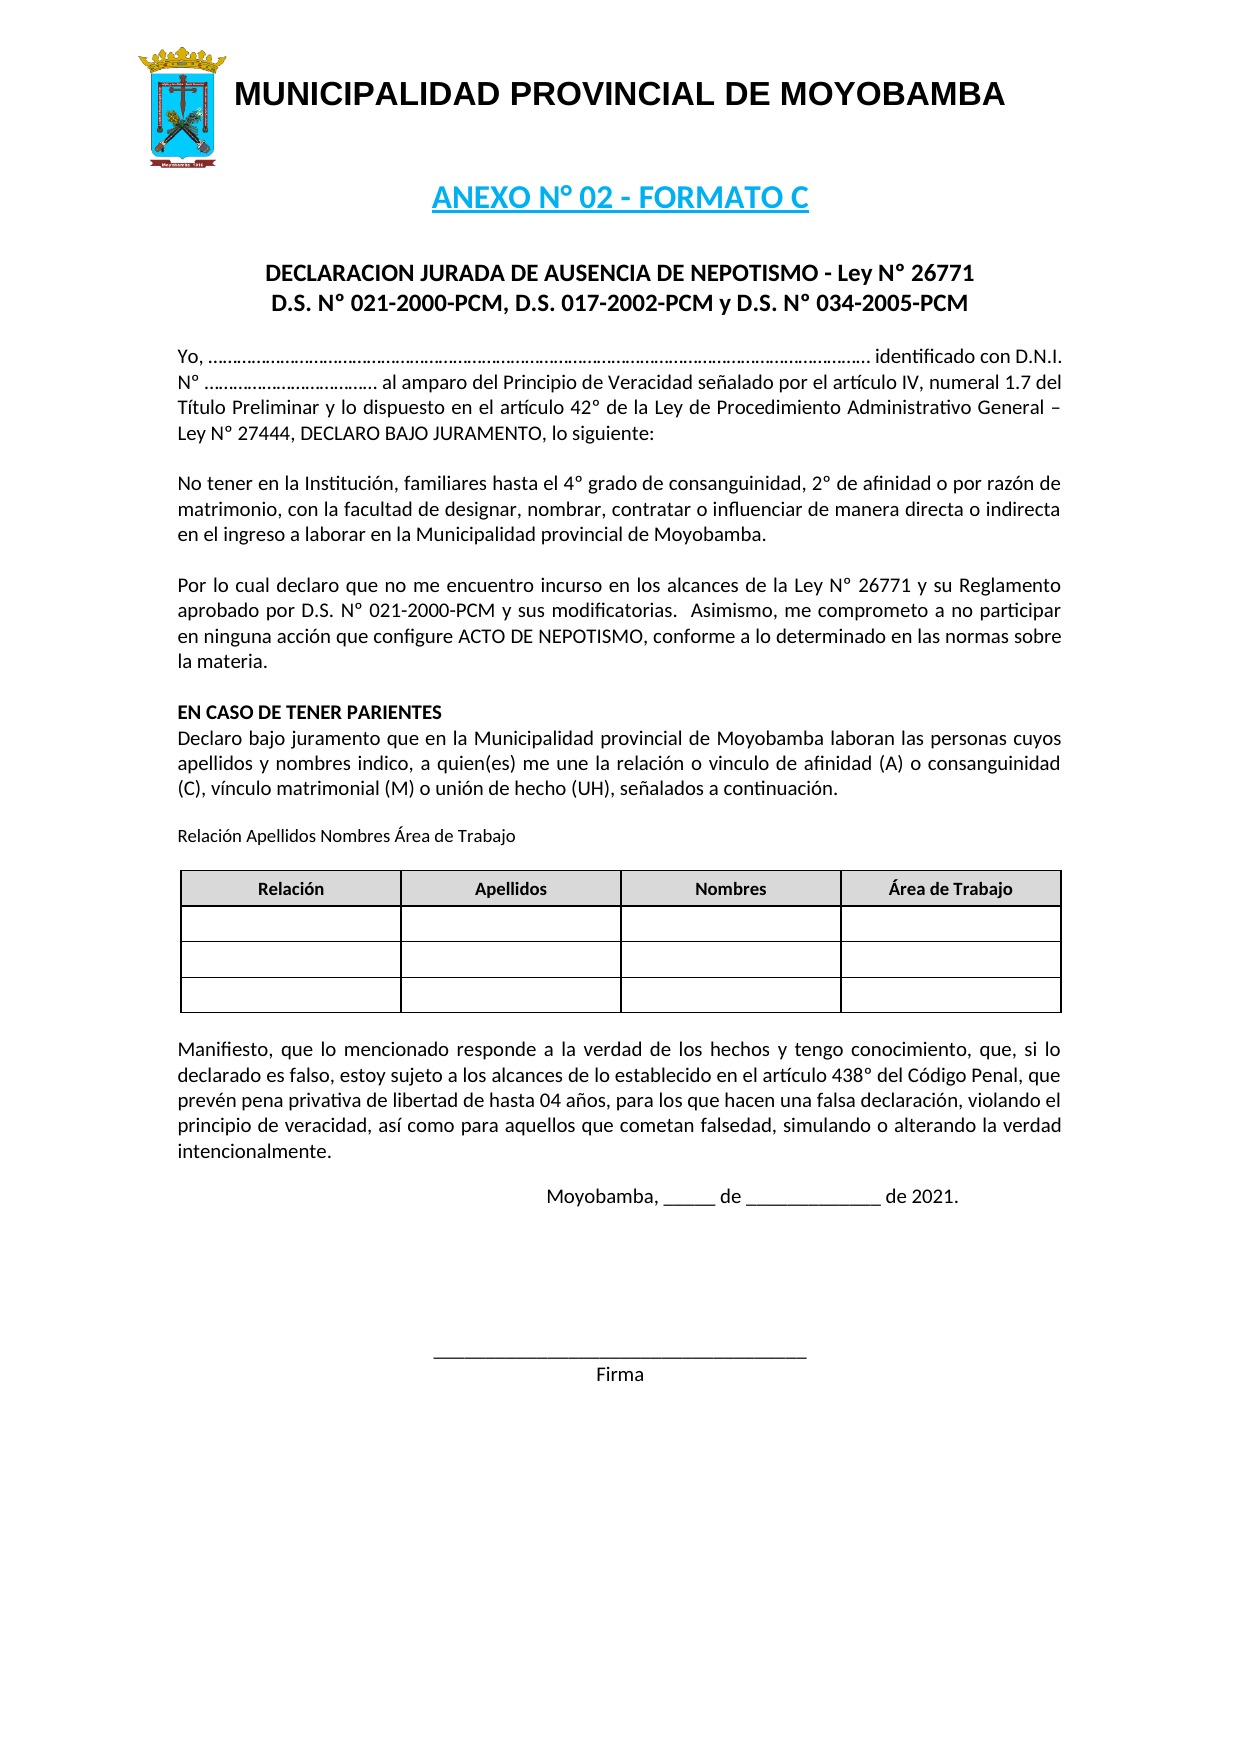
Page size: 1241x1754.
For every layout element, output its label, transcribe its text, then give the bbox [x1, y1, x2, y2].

text Firma [177, 1362, 1063, 1387]
text Manifiesto, que lo mencionado responde a la verdad de los hechos y tengo conocimiento, que, si lo declarado es falso, estoy sujeto a los alcances de lo establecido en el artículo 438º del Código Penal, que prevén pena privativa de libertad de hasta 04 años, para los que hacen una falsa declaración, violando el principio de veracidad, así como para aquellos que cometan falsedad, simulando o alterando la verdad intencionalmente. [177, 1036, 1063, 1163]
table_cell [182, 942, 400, 976]
table_cell [402, 942, 620, 976]
table_cell [842, 942, 1060, 976]
table_cell [402, 978, 620, 1012]
text Por lo cual declaro que no me encuentro incurso en los alcances de º 26771 y su Reglamento aprobado por D.S. Nº 021-2000-PCM y sus modificatorias. Asimismo, me comprometo a no participar en ninguna acción que configure ACTO DE NEPOTISMO, conforme a lo determinado en las normas sobre la materia. [177, 572, 1063, 674]
table_cell [622, 978, 840, 1012]
table_cell [402, 907, 620, 941]
text Yo, ………………………………………………………………………………………………………………………… identificado con D.N.I. Nº ……………………………… al amparo del Principio de Veracidad señalado por el artículo IV, numeral 1.7 del Título Preliminar y lo dispuesto en el artículo 42º de la Ley de Procedimiento Administrativo General – Ley Nº 27444, DECLARO BAJO JURAMENTO, lo siguiente: [177, 343, 1063, 445]
table_cell [622, 907, 840, 941]
text ANEXO N° 02 - FORMATO C [177, 176, 1063, 216]
table_header Nombres [622, 871, 840, 905]
text ____________________________________ [177, 1336, 1063, 1362]
table_cell [842, 978, 1060, 1012]
title EN CASO DE TENER PARIENTES [177, 699, 1063, 725]
table_cell [622, 942, 840, 976]
text No tener en la Institución, familiares hasta el 4º grado de consanguinidad, 2º de afinidad o por razón de matrimonio, con la facultad de designar, nombrar, contratar o influenciar de manera directa o indirecta en el ingreso a laborar en la Municipalidad provincial de Moyobamba. [177, 471, 1063, 547]
title Relación Apellidos Nombres Área de Trabajo [177, 824, 1063, 847]
table_cell [182, 907, 400, 941]
text D.S. Nº 021-2000-PCM, D.S. 017-2002-PCM y D.S. Nº 034-2005-PCM [177, 288, 1063, 318]
text DECLARACION JURADA DE AUSENCIA DE NEPOTISMO - Ley Nº 26771 [177, 257, 1063, 288]
table_header Apellidos [402, 871, 620, 905]
table_cell [842, 907, 1060, 941]
picture [137, 47, 227, 168]
table_header Área de Trabajo [842, 871, 1060, 905]
table_header Relación [182, 871, 400, 905]
table_cell [182, 978, 400, 1012]
title Declaro bajo juramento que en la Municipalidad provincial de Moyobamba laboran las personas cuyos apellidos y nombres indico, a quien(es) me une la relación o vinculo de afinidad (A) o consanguinidad (C), vínculo matrimonial (M) o unión de hecho (UH), señalados a continuación. [177, 725, 1063, 801]
text Moyobamba, _____ de _____________ de 2021. [472, 1184, 1063, 1209]
